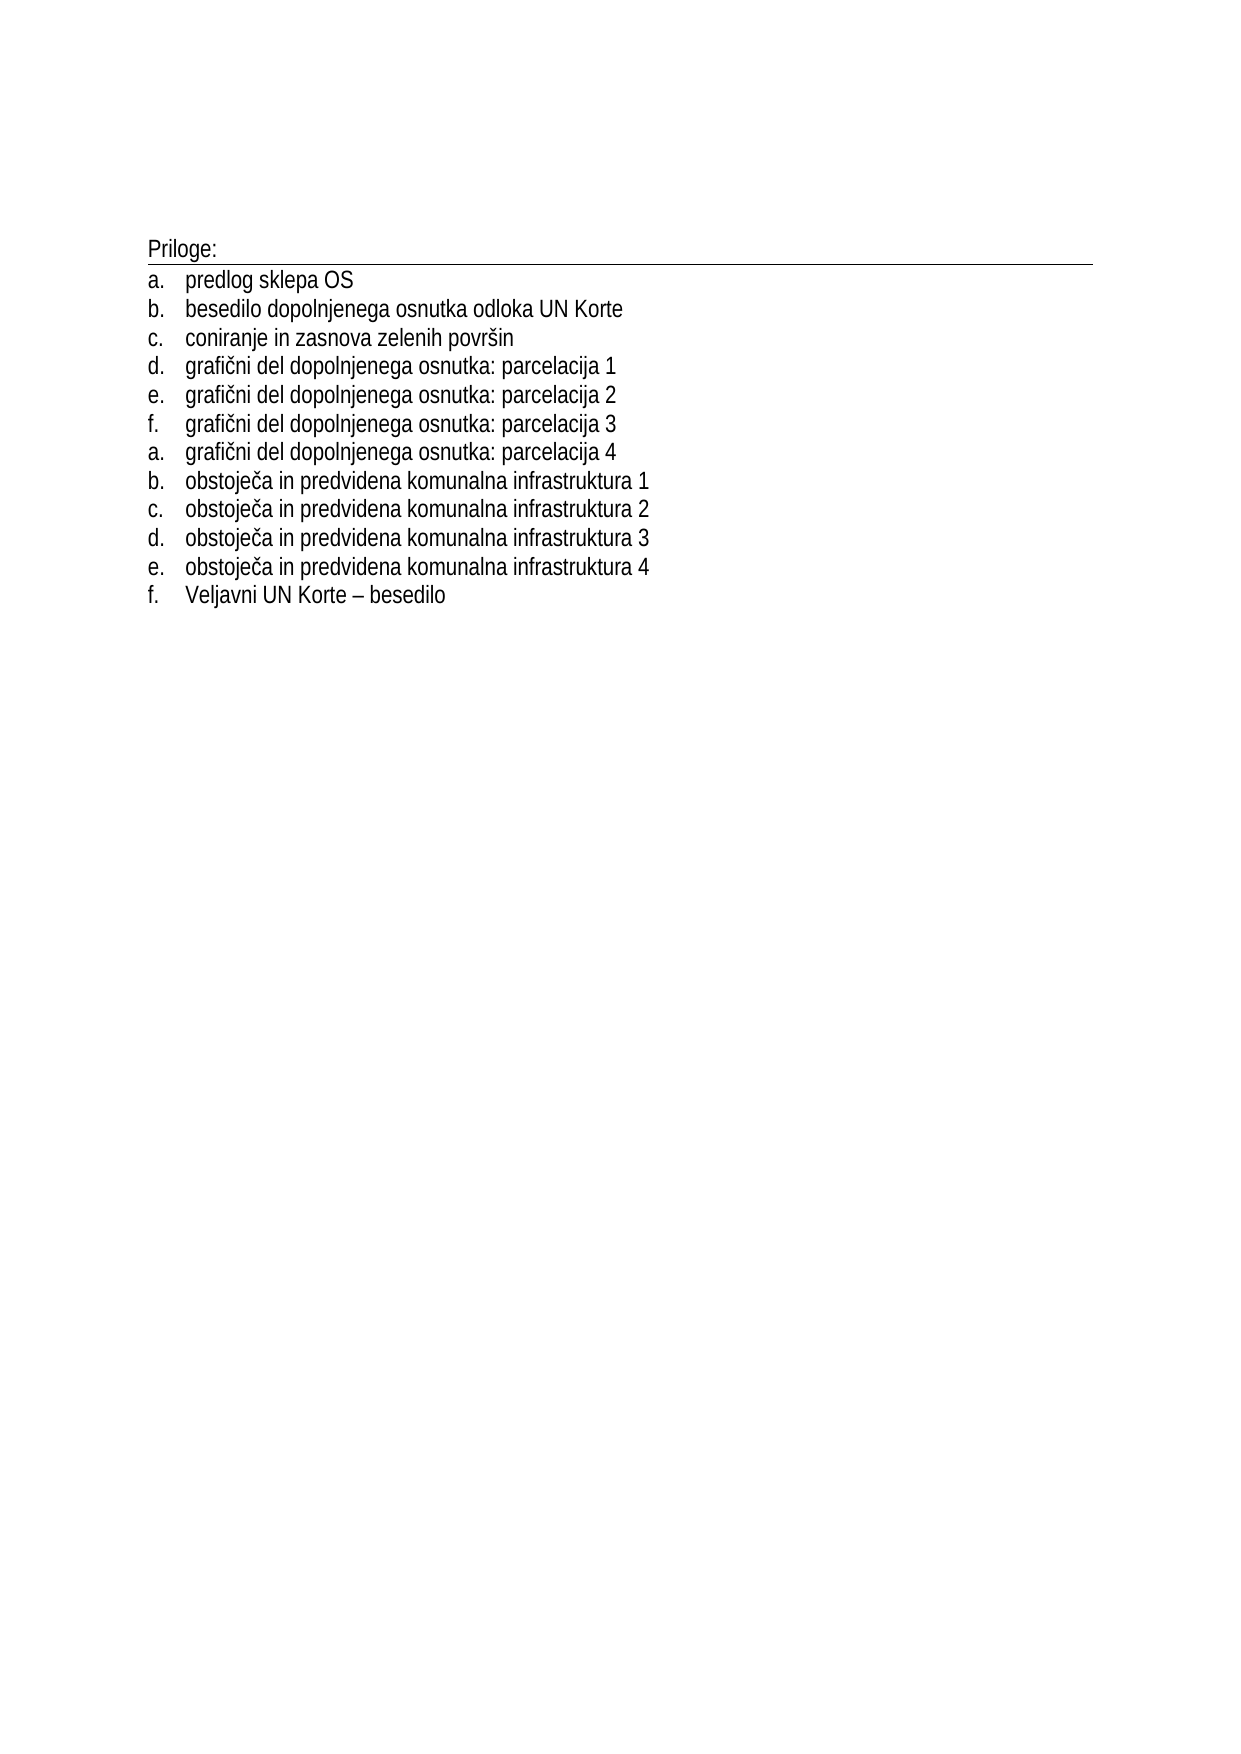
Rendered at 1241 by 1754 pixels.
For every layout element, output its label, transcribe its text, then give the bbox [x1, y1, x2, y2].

list obstoječa in predvidena komunalna infrastruktura 2 [148, 494, 1093, 523]
list grafični del dopolnjenega osnutka: parcelacija 2 [148, 380, 1093, 408]
list obstoječa in predvidena komunalna infrastruktura 3 [148, 523, 1093, 552]
text Priloge: [148, 233, 1093, 264]
list predlog sklepa OS [148, 265, 1093, 294]
list besedilo dopolnjenega osnutka odloka UN Korte [148, 294, 1093, 323]
list obstoječa in predvidena komunalna infrastruktura 4 [148, 552, 1093, 580]
list obstoječa in predvidena komunalna infrastruktura 1 [148, 466, 1093, 494]
list grafični del dopolnjenega osnutka: parcelacija 3 [148, 408, 1093, 437]
list Veljavni UN Korte – besedilo [148, 580, 1093, 609]
list coniranje in zasnova zelenih površin [148, 323, 1093, 351]
list grafični del dopolnjenega osnutka: parcelacija 4 [148, 437, 1093, 466]
list grafični del dopolnjenega osnutka: parcelacija 1 [148, 351, 1093, 380]
